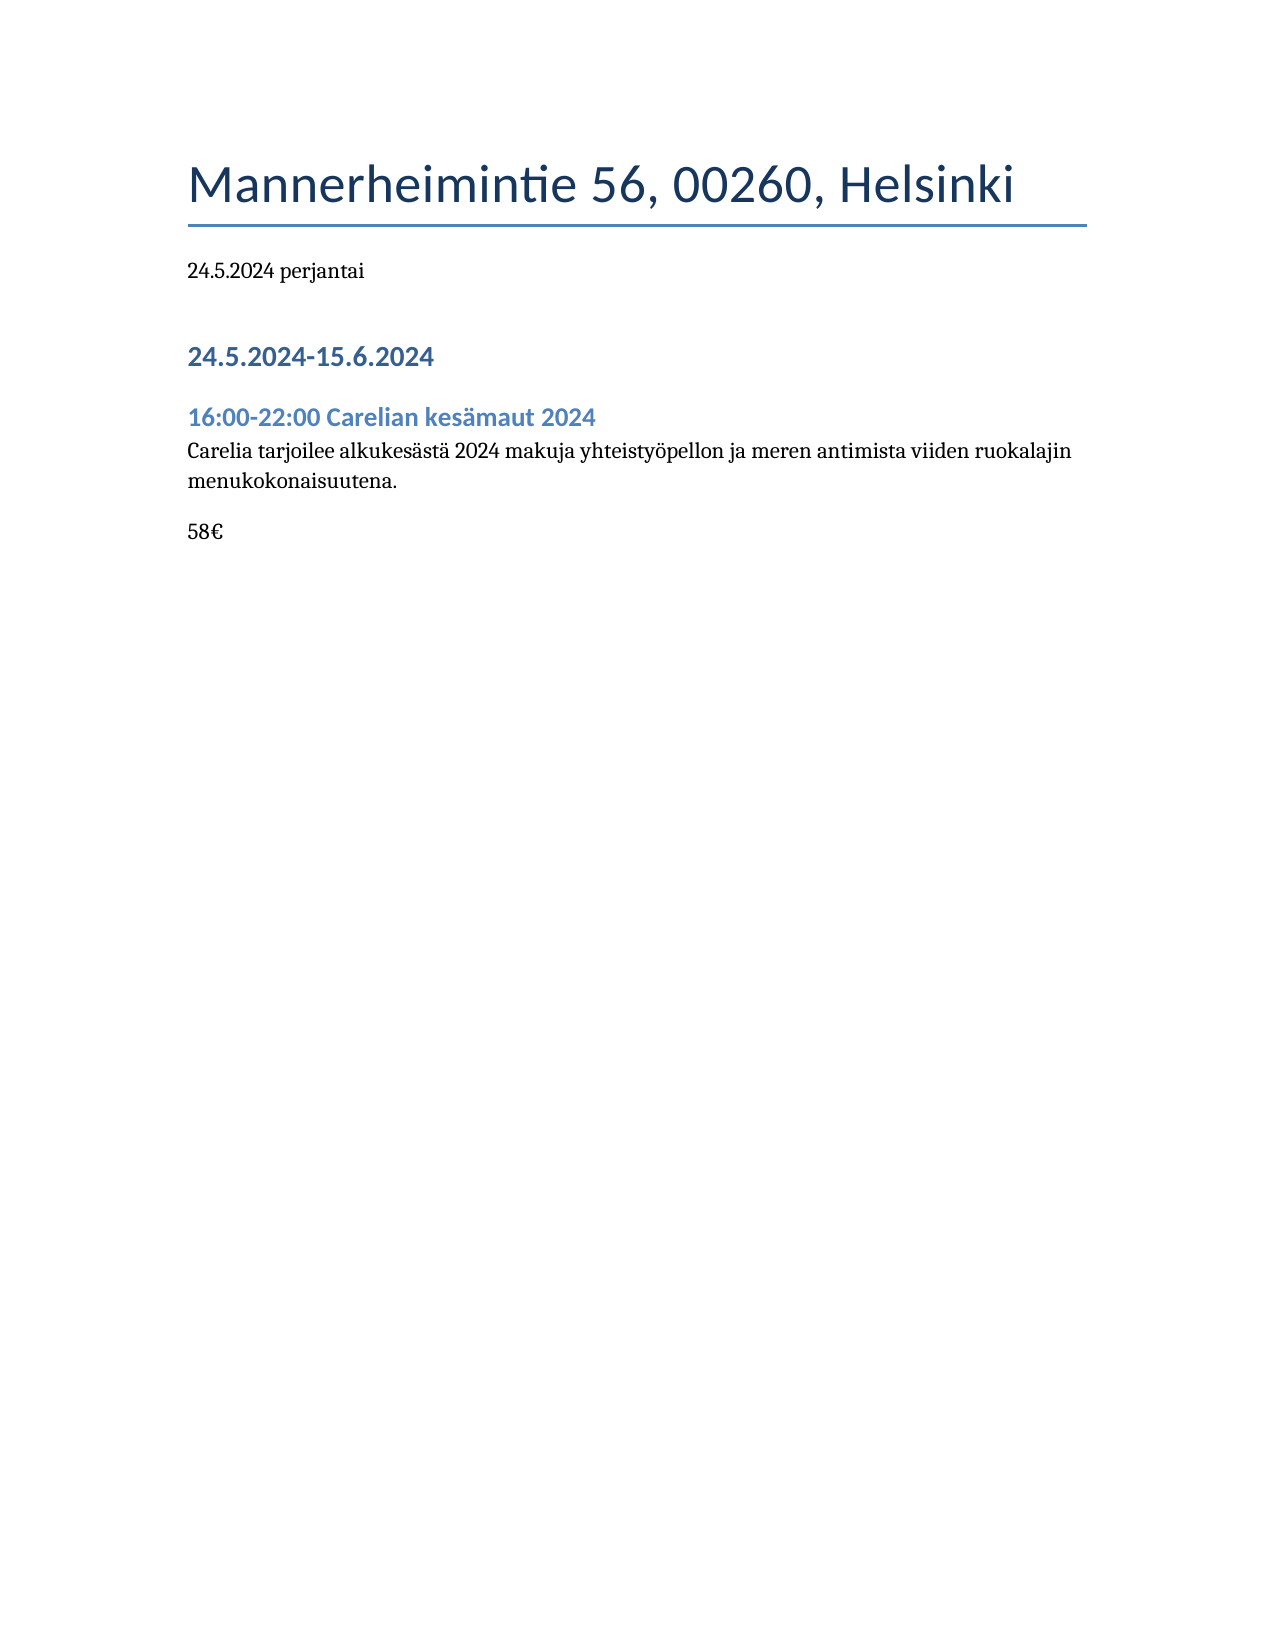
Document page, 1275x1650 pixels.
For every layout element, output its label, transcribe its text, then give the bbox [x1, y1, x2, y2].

subtitle 16:00-22:00 Carelian kesämaut 2024 [187, 400, 1087, 433]
subtitle 24.5.2024-15.6.2024 [187, 338, 1087, 374]
text 24.5.2024 perjantai [187, 258, 1087, 284]
title Mannerheimintie 56, 00260, Helsinki [187, 150, 1087, 227]
text 58€ [187, 519, 1087, 545]
text Carelia tarjoilee alkukesästä 2024 makuja yhteistyöpellon ja meren antimista viiden ruokalajin menukokonaisuutena. [187, 438, 1087, 494]
